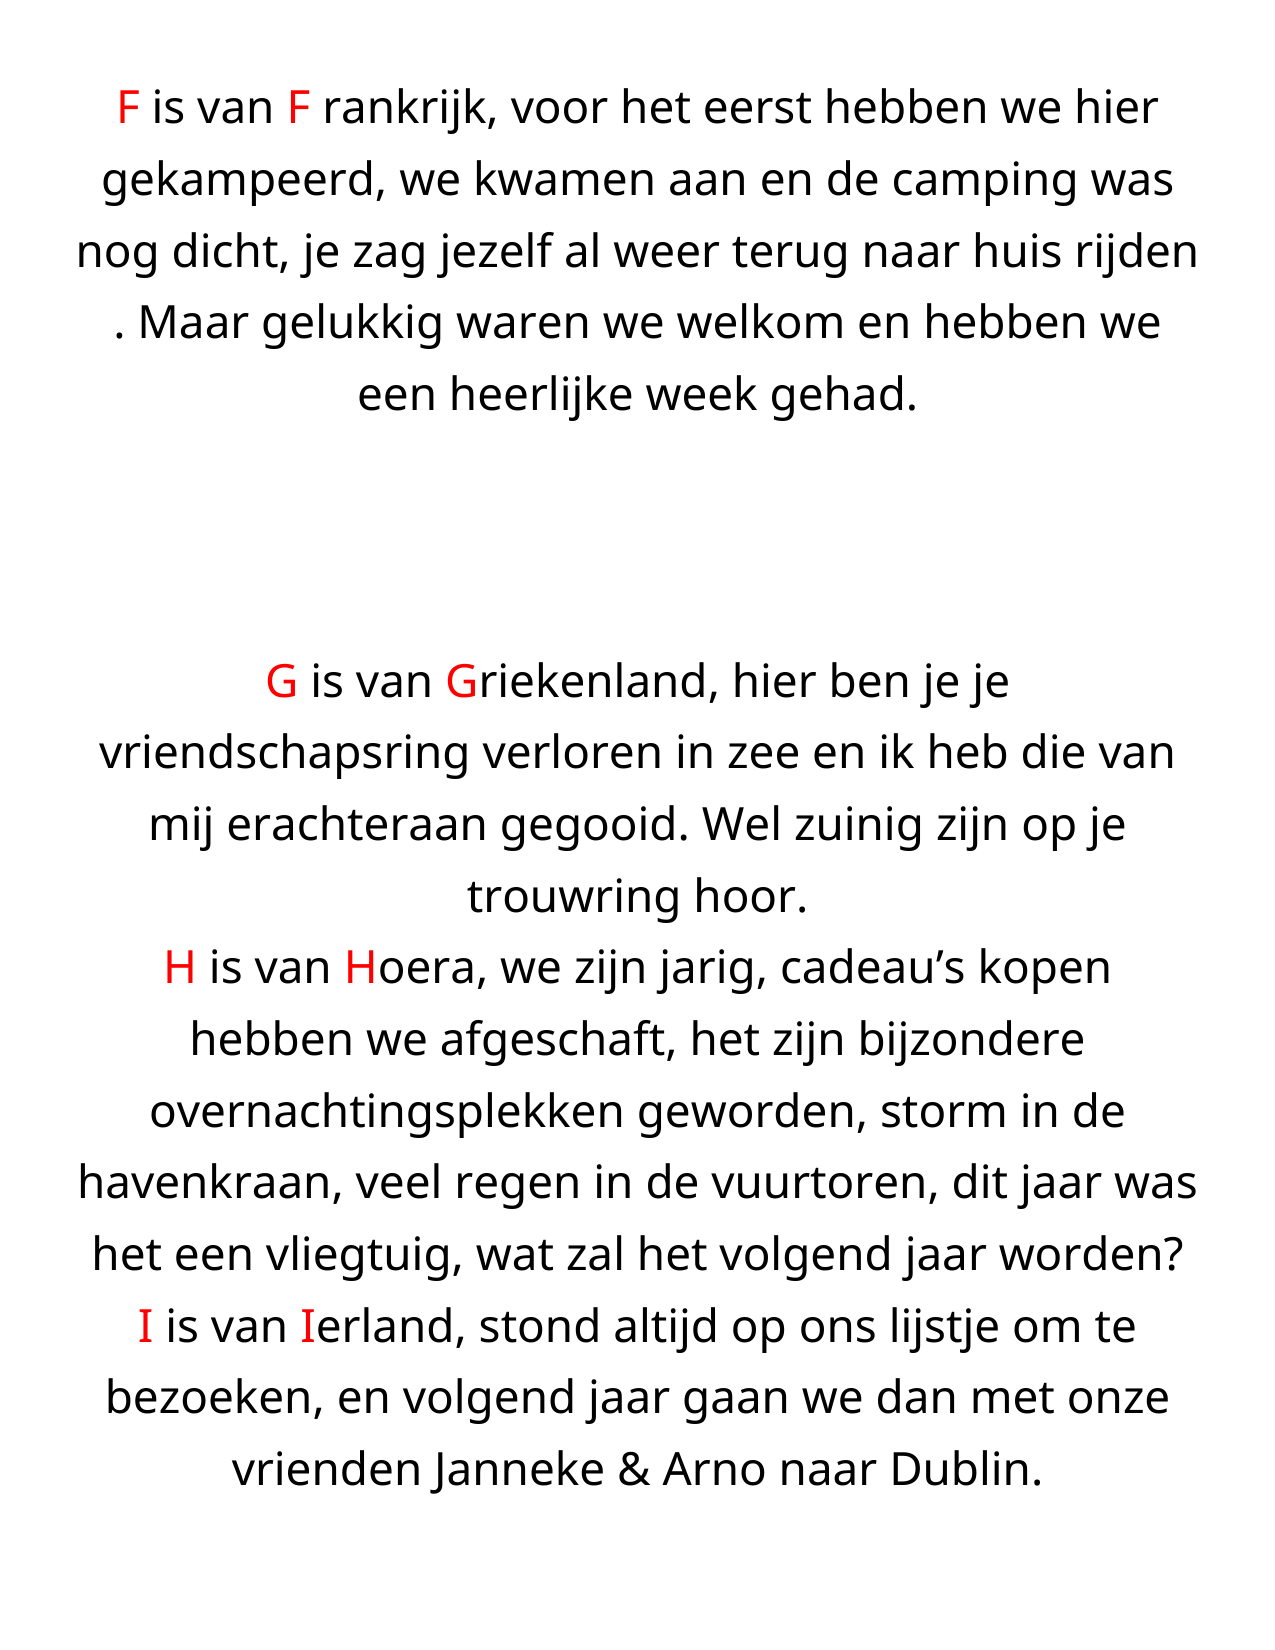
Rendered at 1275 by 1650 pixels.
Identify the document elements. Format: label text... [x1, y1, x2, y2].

text G is van Griekenland, hier ben je je vriendschapsring verloren in zee en ik heb die van mij erachteraan gegooid. Wel zuinig zijn op je trouwring hoor. [75, 648, 1200, 926]
text H is van Hoera, we zijn jarig, cadeau’s kopen hebben we afgeschaft, het zijn bijzondere overnachtingsplekken geworden, storm in de havenkraan, veel regen in de vuurtoren, dit jaar was het een vliegtuig, wat zal het volgend jaar worden? [75, 935, 1200, 1284]
text F is van F rankrijk, voor het eerst hebben we hier gekampeerd, we kwamen aan en de camping was nog dicht, je zag jezelf al weer terug naar huis rijden . Maar gelukkig waren we welkom en hebben we een heerlijke week gehad. [75, 75, 1200, 424]
text I is van Ierland, stond altijd op ons lijstje om te bezoeken, en volgend jaar gaan we dan met onze vrienden Janneke & Arno naar Dublin. [75, 1293, 1200, 1499]
